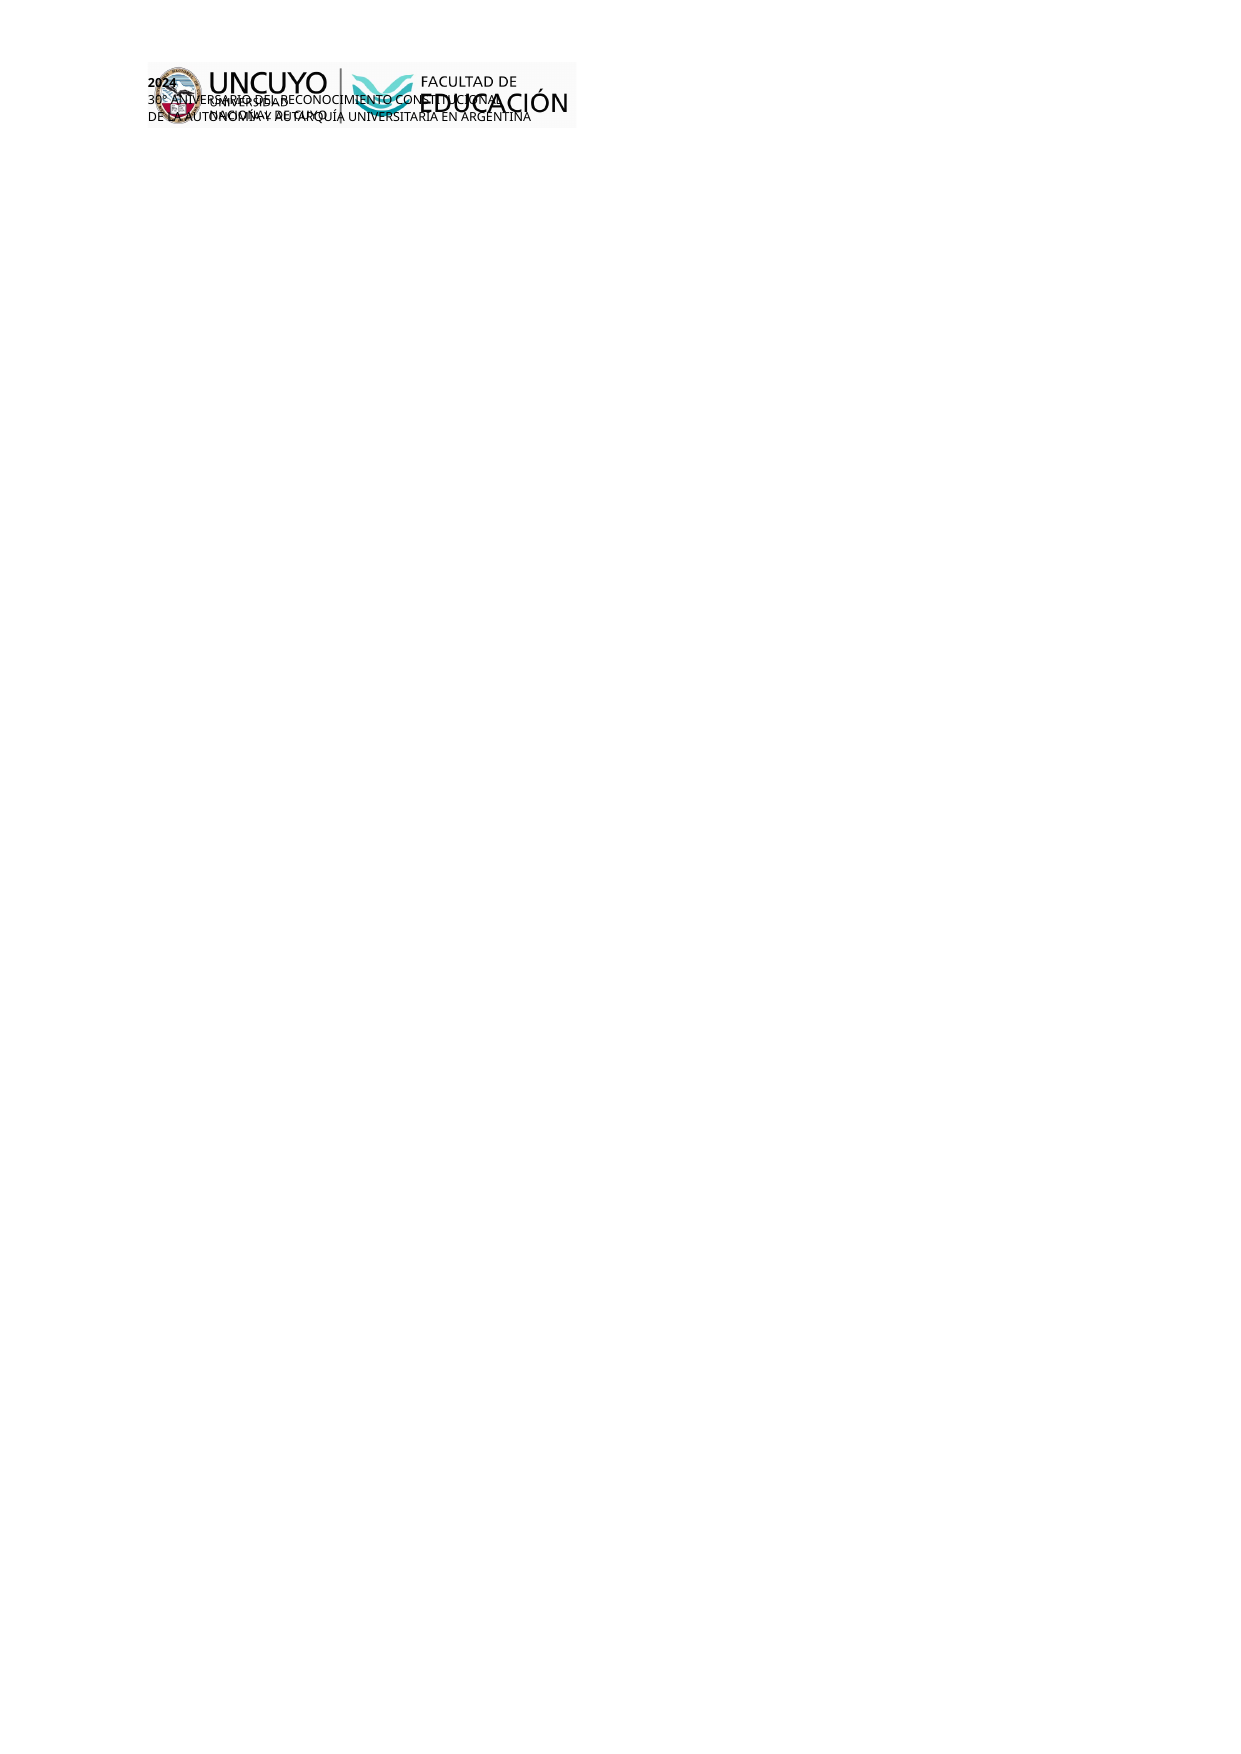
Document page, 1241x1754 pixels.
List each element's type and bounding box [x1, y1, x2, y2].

picture [147, 62, 577, 128]
